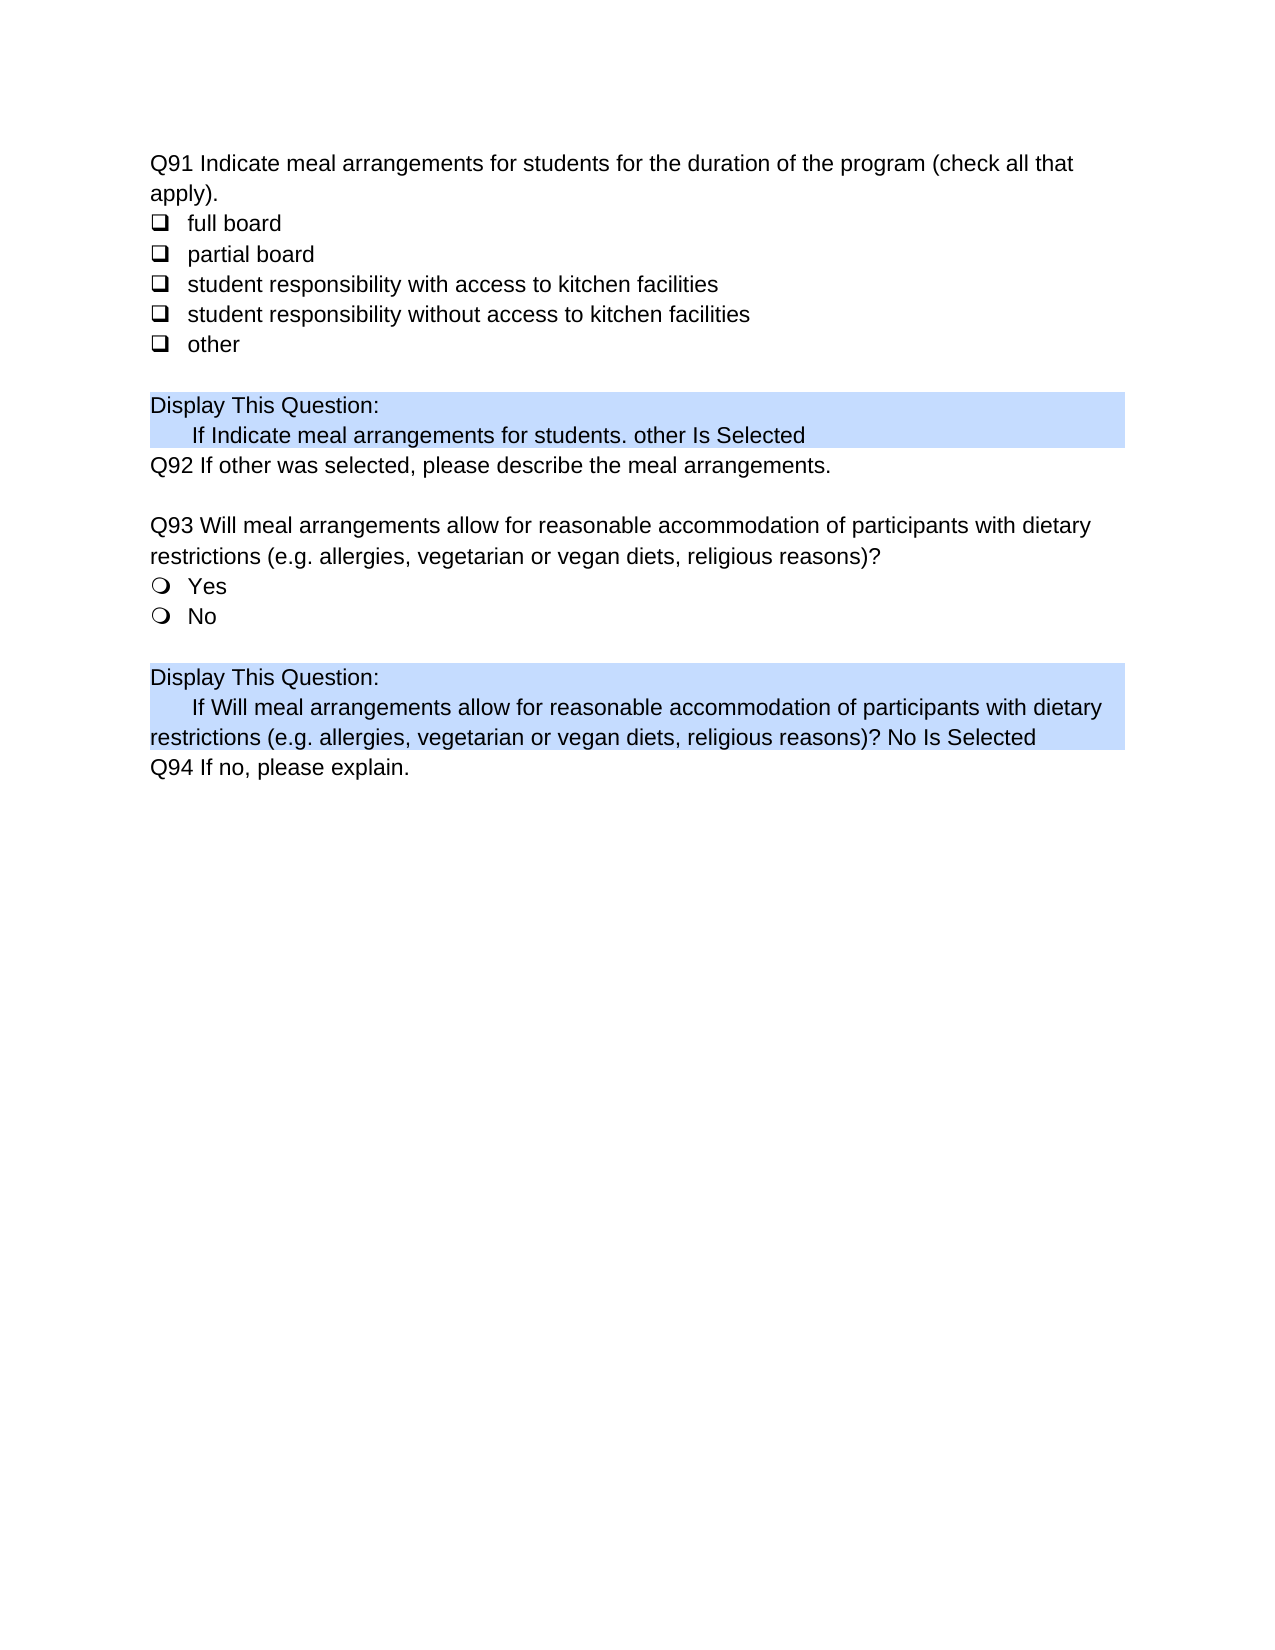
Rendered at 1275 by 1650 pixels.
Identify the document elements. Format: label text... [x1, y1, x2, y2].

list other [150, 331, 1125, 358]
list partial board [150, 241, 1125, 267]
text Q93 Will meal arrangements allow for reasonable accommodation of participants with dietary restrictions (e.g. allergies, vegetarian or vegan diets, religious reasons)? [150, 512, 1125, 569]
list student responsibility without access to kitchen facilities [150, 301, 1125, 327]
list No [150, 603, 1125, 629]
list Yes [150, 573, 1125, 599]
text If Will meal arrangements allow for reasonable accommodation of participants with dietary restrictions (e.g. allergies, vegetarian or vegan diets, religious reasons)? No Is Selected [150, 694, 1125, 750]
text Display This Question: [150, 392, 1125, 418]
list student responsibility with access to kitchen facilities [150, 271, 1125, 297]
text Q94 If no, please explain. [150, 754, 1125, 781]
text Q92 If other was selected, please describe the meal arrangements. [150, 452, 1125, 478]
text Display This Question: [150, 663, 1125, 690]
text Q91 Indicate meal arrangements for students for the duration of the program (check all that apply). [150, 150, 1125, 207]
list full board [150, 210, 1125, 237]
text If Indicate meal arrangements for students. other Is Selected [150, 422, 1125, 448]
